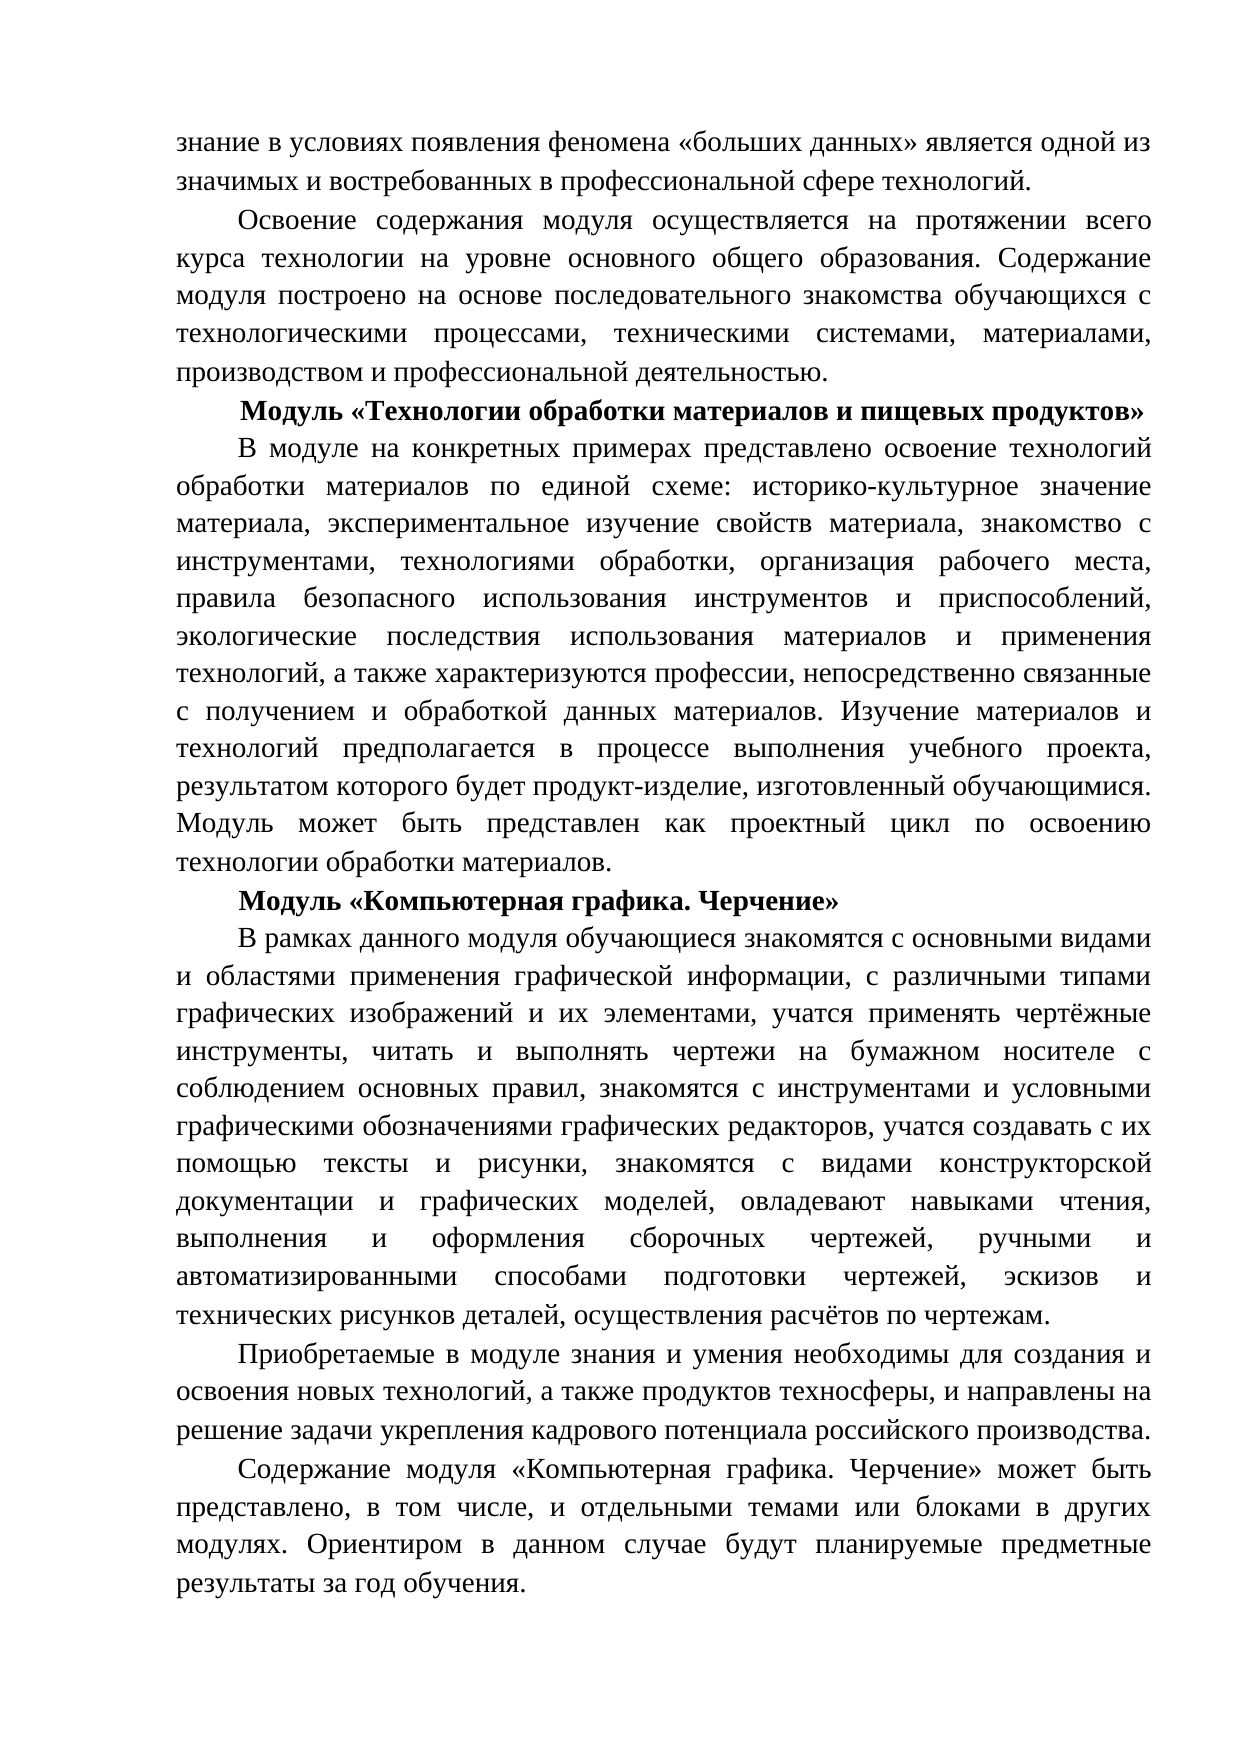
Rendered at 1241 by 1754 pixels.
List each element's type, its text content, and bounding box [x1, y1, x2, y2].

text Освоение содержания модуля осуществляется на протяжении всего курса технологии на уровне основного общего образования. Содержание модуля построено на основе последовательного знакомства обучающихся с технологическими процессами, техническими системами, материалами, производством и профессиональной деятельностью. [176, 202, 1152, 388]
text В рамках данного модуля обучающиеся знакомятся с основными видами и областями применения графической информации, с различными типами графических изображений и их элементами, учатся применять чертёжные инструменты, читать и выполнять чертежи на бумажном носителе с соблюдением основных правил, знакомятся с инструментами и условными графическими обозначениями графических редакторов, учатся создавать с их помощью тексты и рисунки, знакомятся с видами конструкторской документации и графических моделей, овладевают навыками чтения, выполнения и оформления сборочных чертежей, ручными и автоматизированными способами подготовки чертежей, эскизов и технических рисунков деталей, осуществления расчётов по чертежам. [176, 921, 1152, 1331]
text В модуле на конкретных примерах представлено освоение технологий обработки материалов по единой схеме: историко-культурное значение материала, экспериментальное изучение свойств материала, знакомство с инструментами, технологиями обработки, организация рабочего места, правила безопасного использования инструментов и приспособлений, экологические последствия использования материалов и применения технологий, а также характеризуются профессии, непосредственно связанные с получением и обработкой данных материалов. Изучение материалов и технологий предполагается в процессе выполнения учебного проекта, результатом которого будет продукт-изделие, изготовленный обучающимися. Модуль может быть представлен как проектный цикл по освоению технологии обработки материалов. [176, 430, 1152, 878]
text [176, 124, 1152, 198]
text Приобретаемые в модуле знания и умения необходимы для создания и освоения новых технологий, а также продуктов техносферы, и направлены на решение задачи укрепления кадрового потенциала российского производства. [176, 1336, 1152, 1447]
subtitle Модуль «Компьютерная графика. Черчение» [238, 883, 1152, 917]
subtitle Модуль «Технологии обработки материалов и пищевых продуктов» [177, 393, 1145, 426]
text Содержание модуля «Компьютерная графика. Черчение» может быть представлено, в том числе, и отдельными темами или блоками в других модулях. Ориентиром в данном случае будут планируемые предметные результаты за год обучения. [176, 1451, 1152, 1600]
